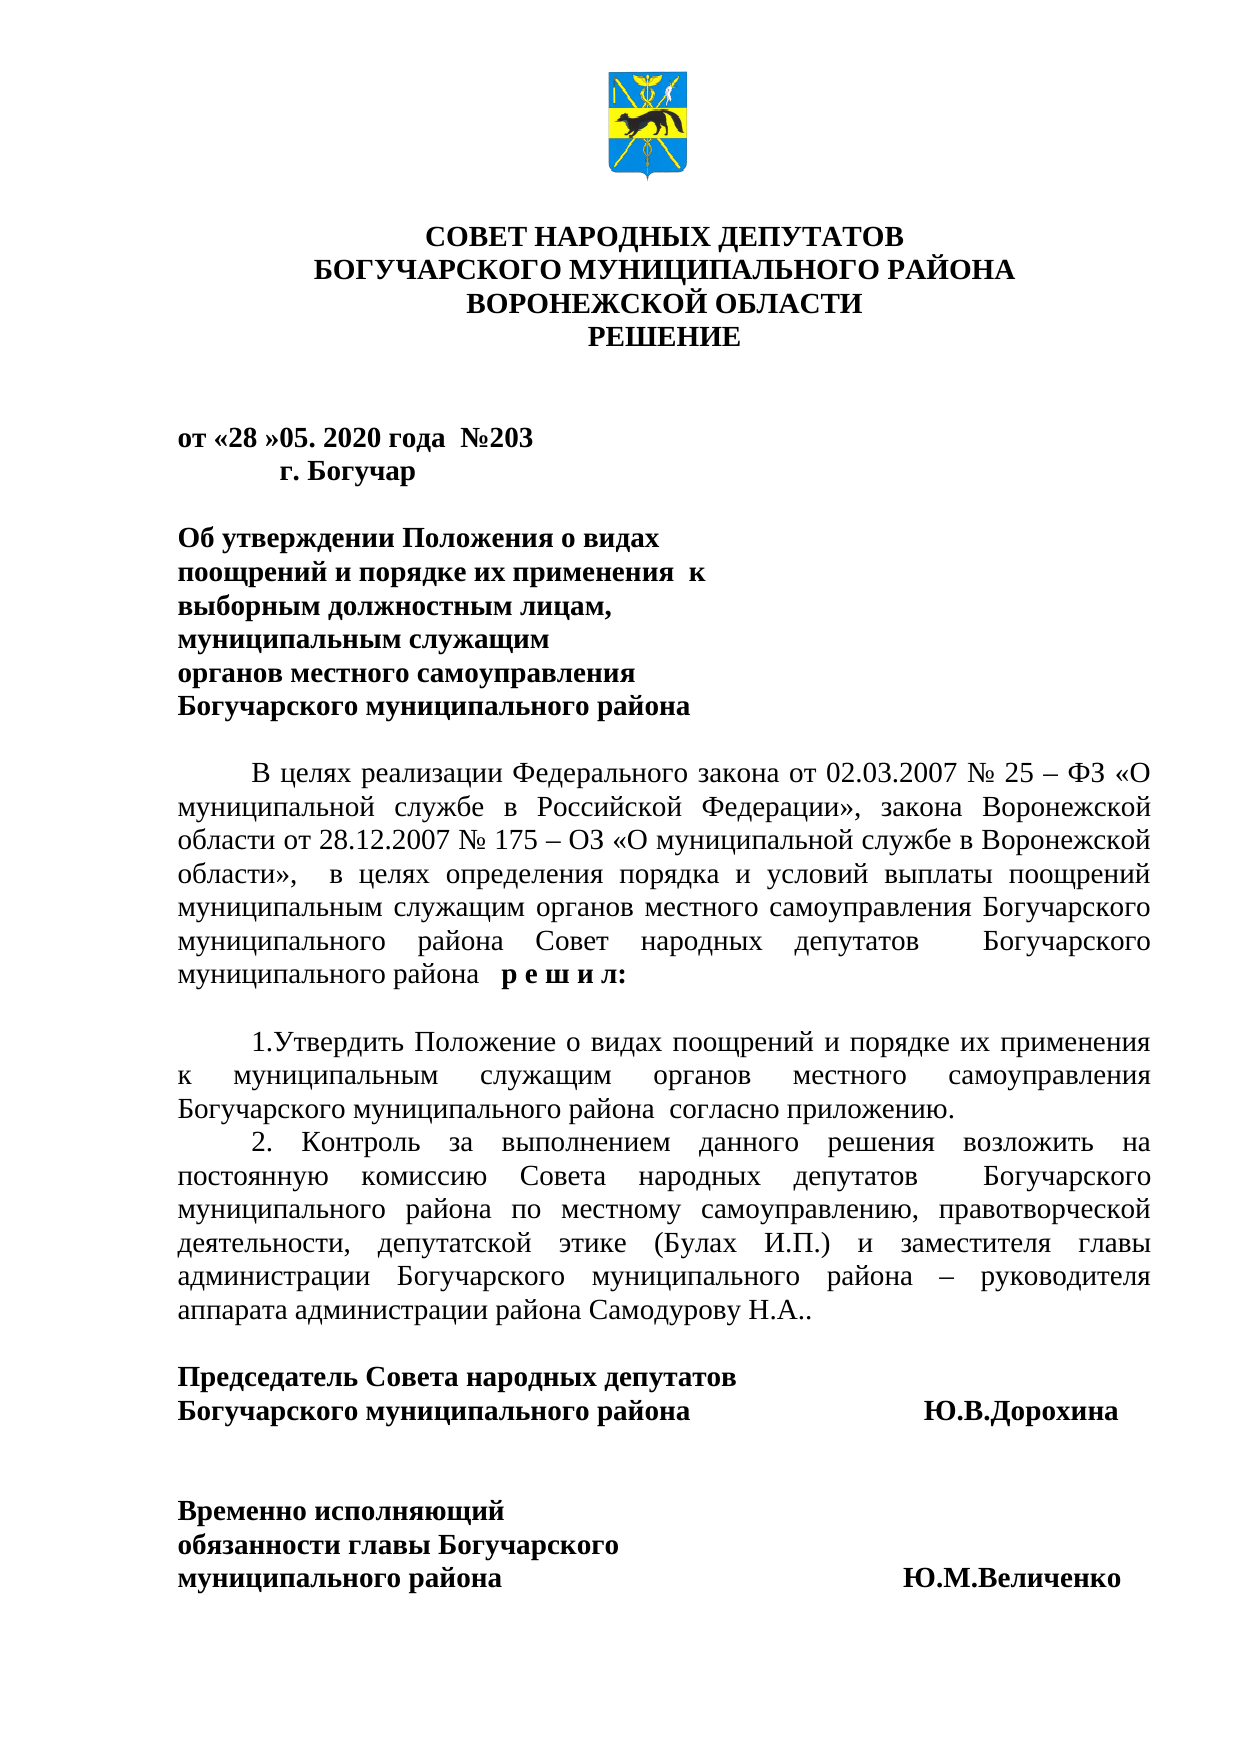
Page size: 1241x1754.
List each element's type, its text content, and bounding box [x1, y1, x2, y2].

text Богучарского муниципального района Ю.В.Дорохина [177, 1393, 1152, 1426]
text БОГУЧАРСКОГО МУНИЦИПАЛЬНОГО РАЙОНА [177, 252, 1152, 286]
text муниципального района Ю.М.Величенко [177, 1560, 1152, 1594]
text СОВЕТ НАРОДНЫХ ДЕПУТАТОВ [177, 219, 1152, 252]
text Богучарского муниципального района [177, 688, 1152, 722]
text В целях реализации Федерального закона от 02.03.2007 № 25 – ФЗ «О муниципальной службе в Российской Федерации», закона Воронежской области от 28.12.2007 № 175 – ОЗ «О муниципальной службе в Воронежской области», в целях определения порядка и условий выплаты поощрений муниципальным служащим органов местного самоуправления Богучарского муниципального района Совет народных депутатов Богучарского муниципального района р е ш и л: [177, 755, 1152, 990]
text от «28 »05. 2020 года №203 [177, 420, 1152, 453]
text 2. Контроль за выполнением данного решения возложить на постоянную комиссию Совета народных депутатов Богучарского муниципального района по местному самоуправлению, правотворческой деятельности, депутатской этике (Булах И.П.) и заместителя главы администрации Богучарского муниципального района – руководителя аппарата администрации района Самодурову Н.А.. [177, 1124, 1152, 1326]
text ВОРОНЕЖСКОЙ ОБЛАСТИ [177, 286, 1152, 319]
text Председатель Совета народных депутатов [177, 1359, 1152, 1393]
text муниципальным служащим [177, 621, 1152, 655]
text Временно исполняющий [177, 1493, 1152, 1527]
text обязанности главы Богучарского [177, 1527, 1152, 1560]
text РЕШЕНИЕ [177, 319, 1152, 353]
text органов местного самоуправления [177, 655, 1152, 688]
text г. Богучар [177, 453, 1152, 487]
text поощрений и порядке их применения к [177, 554, 1152, 588]
text Об утверждении Положения о видах [177, 521, 1152, 554]
text 1.Утвердить Положение о видах поощрений и порядке их применения к муниципальным служащим органов местного самоуправления Богучарского муниципального района согласно приложению. [177, 1024, 1152, 1124]
text выборным должностным лицам, [177, 588, 1152, 621]
